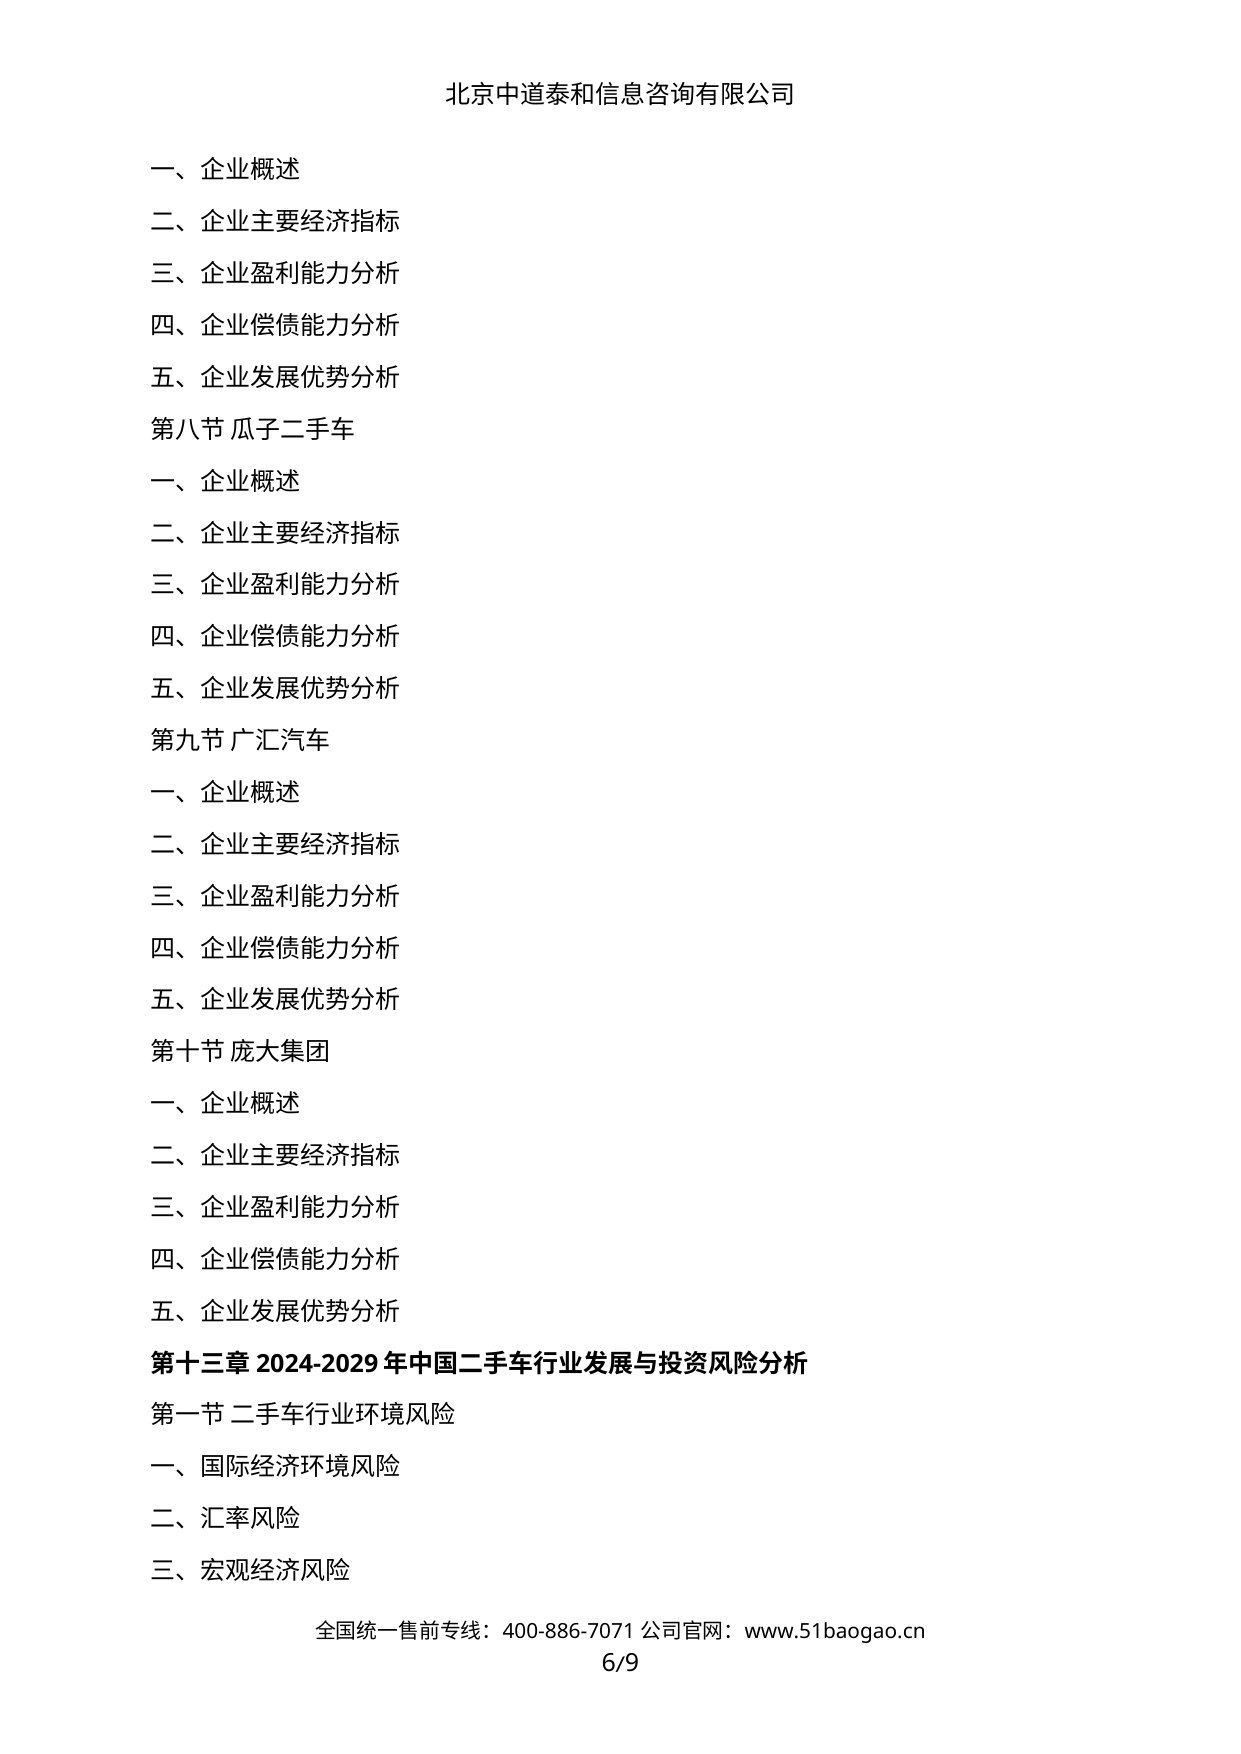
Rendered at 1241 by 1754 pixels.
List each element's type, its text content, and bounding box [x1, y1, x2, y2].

text 二、企业主要经济指标 [150, 824, 1090, 861]
text 第九节 广汇汽车 [150, 721, 1090, 757]
text 四、企业偿债能力分析 [150, 306, 1090, 342]
text 五、企业发展优势分析 [150, 980, 1090, 1016]
text 一、企业概述 [150, 1084, 1090, 1120]
text 五、企业发展优势分析 [150, 1291, 1090, 1327]
text 第一节 二手车行业环境风险 [150, 1395, 1090, 1431]
text 三、企业盈利能力分析 [150, 254, 1090, 290]
text 一、企业概述 [150, 772, 1090, 809]
text 第十三章 2024-2029年中国二手车行业发展与投资风险分析 [150, 1343, 1090, 1379]
text 三、企业盈利能力分析 [150, 876, 1090, 912]
text 三、企业盈利能力分析 [150, 1187, 1090, 1224]
text 一、企业概述 [150, 461, 1090, 497]
text 五、企业发展优势分析 [150, 357, 1090, 394]
text 四、企业偿债能力分析 [150, 1239, 1090, 1276]
text 二、企业主要经济指标 [150, 1136, 1090, 1172]
text 二、企业主要经济指标 [150, 513, 1090, 549]
text 四、企业偿债能力分析 [150, 617, 1090, 653]
text 三、企业盈利能力分析 [150, 565, 1090, 601]
text 一、国际经济环境风险 [150, 1447, 1090, 1483]
text 第八节 瓜子二手车 [150, 409, 1090, 446]
text 四、企业偿债能力分析 [150, 928, 1090, 964]
text 五、企业发展优势分析 [150, 669, 1090, 705]
text 三、宏观经济风险 [150, 1551, 1090, 1587]
text 一、企业概述 [150, 150, 1090, 186]
text 二、汇率风险 [150, 1499, 1090, 1535]
text 第十节 庞大集团 [150, 1032, 1090, 1068]
text 二、企业主要经济指标 [150, 202, 1090, 238]
